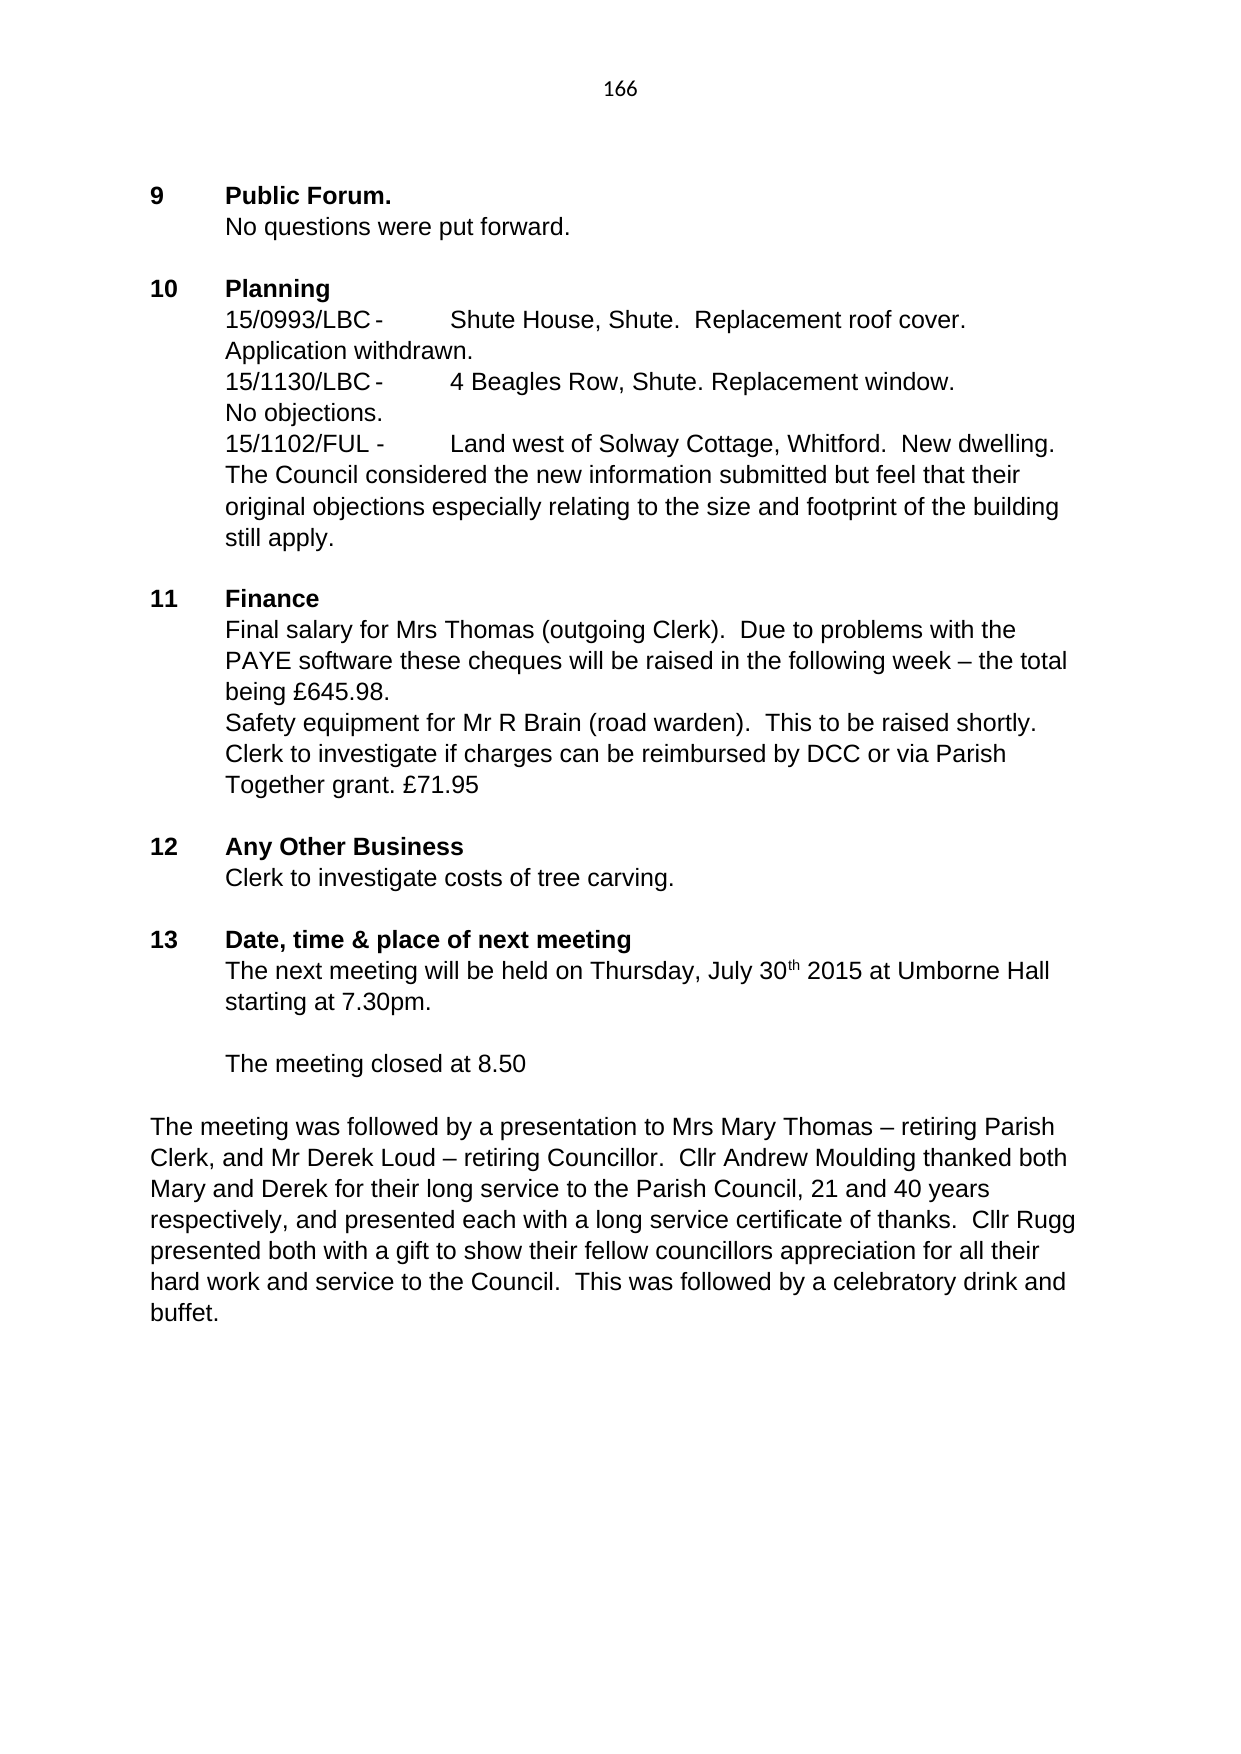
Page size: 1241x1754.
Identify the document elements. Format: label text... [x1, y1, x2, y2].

text No questions were put forward. [150, 212, 1090, 241]
text The meeting closed at 8.50 [225, 1049, 1090, 1078]
text Safety equipment for Mr R Brain (road warden). This to be raised shortly. Clerk to investigate if charges can be reimbursed by DCC or via Parish Together grant. £71.95 [225, 708, 1090, 799]
text No objections. [150, 398, 1090, 427]
text The next meeting will be held on Thursday, July 30th 2015 at Umborne Hall starting at 7.30pm. [225, 956, 1090, 1016]
text 15/1102/FUL - Land west of Solway Cottage, Whitford. New dwelling. [150, 429, 1090, 458]
text Final salary for Mrs Thomas (outgoing Clerk). Due to problems with the PAYE software these cheques will be raised in the following week – the total being £645.98. [225, 615, 1090, 706]
text Application withdrawn. [150, 336, 1090, 365]
text Clerk to investigate costs of tree carving. [150, 863, 1090, 892]
text 15/1130/LBC - 4 Beagles Row, Shute. Replacement window. [150, 367, 1090, 396]
text 9 Public Forum. [150, 181, 1090, 210]
text 10 Planning [150, 274, 1090, 303]
text The meeting was followed by a presentation to Mrs Mary Thomas – retiring Parish Clerk, and Mr Derek Loud – retiring Councillor. Cllr Andrew Moulding thanked both Mary and Derek for their long service to the Parish Council, 21 and 40 years respectively, and presented each with a long service certificate of thanks. Cllr Rugg presented both with a gift to show their fellow councillors appreciation for all their hard work and service to the Council. This was followed by a celebratory drink and buffet. [150, 1112, 1090, 1327]
text 15/0993/LBC - Shute House, Shute. Replacement roof cover. [150, 305, 1090, 334]
text 11 Finance [150, 584, 1090, 613]
text 12 Any Other Business [150, 832, 1090, 861]
text The Council considered the new information submitted but feel that their original objections especially relating to the size and footprint of the building still apply. [225, 460, 1090, 551]
text 13 Date, time & place of next meeting [150, 925, 1090, 954]
